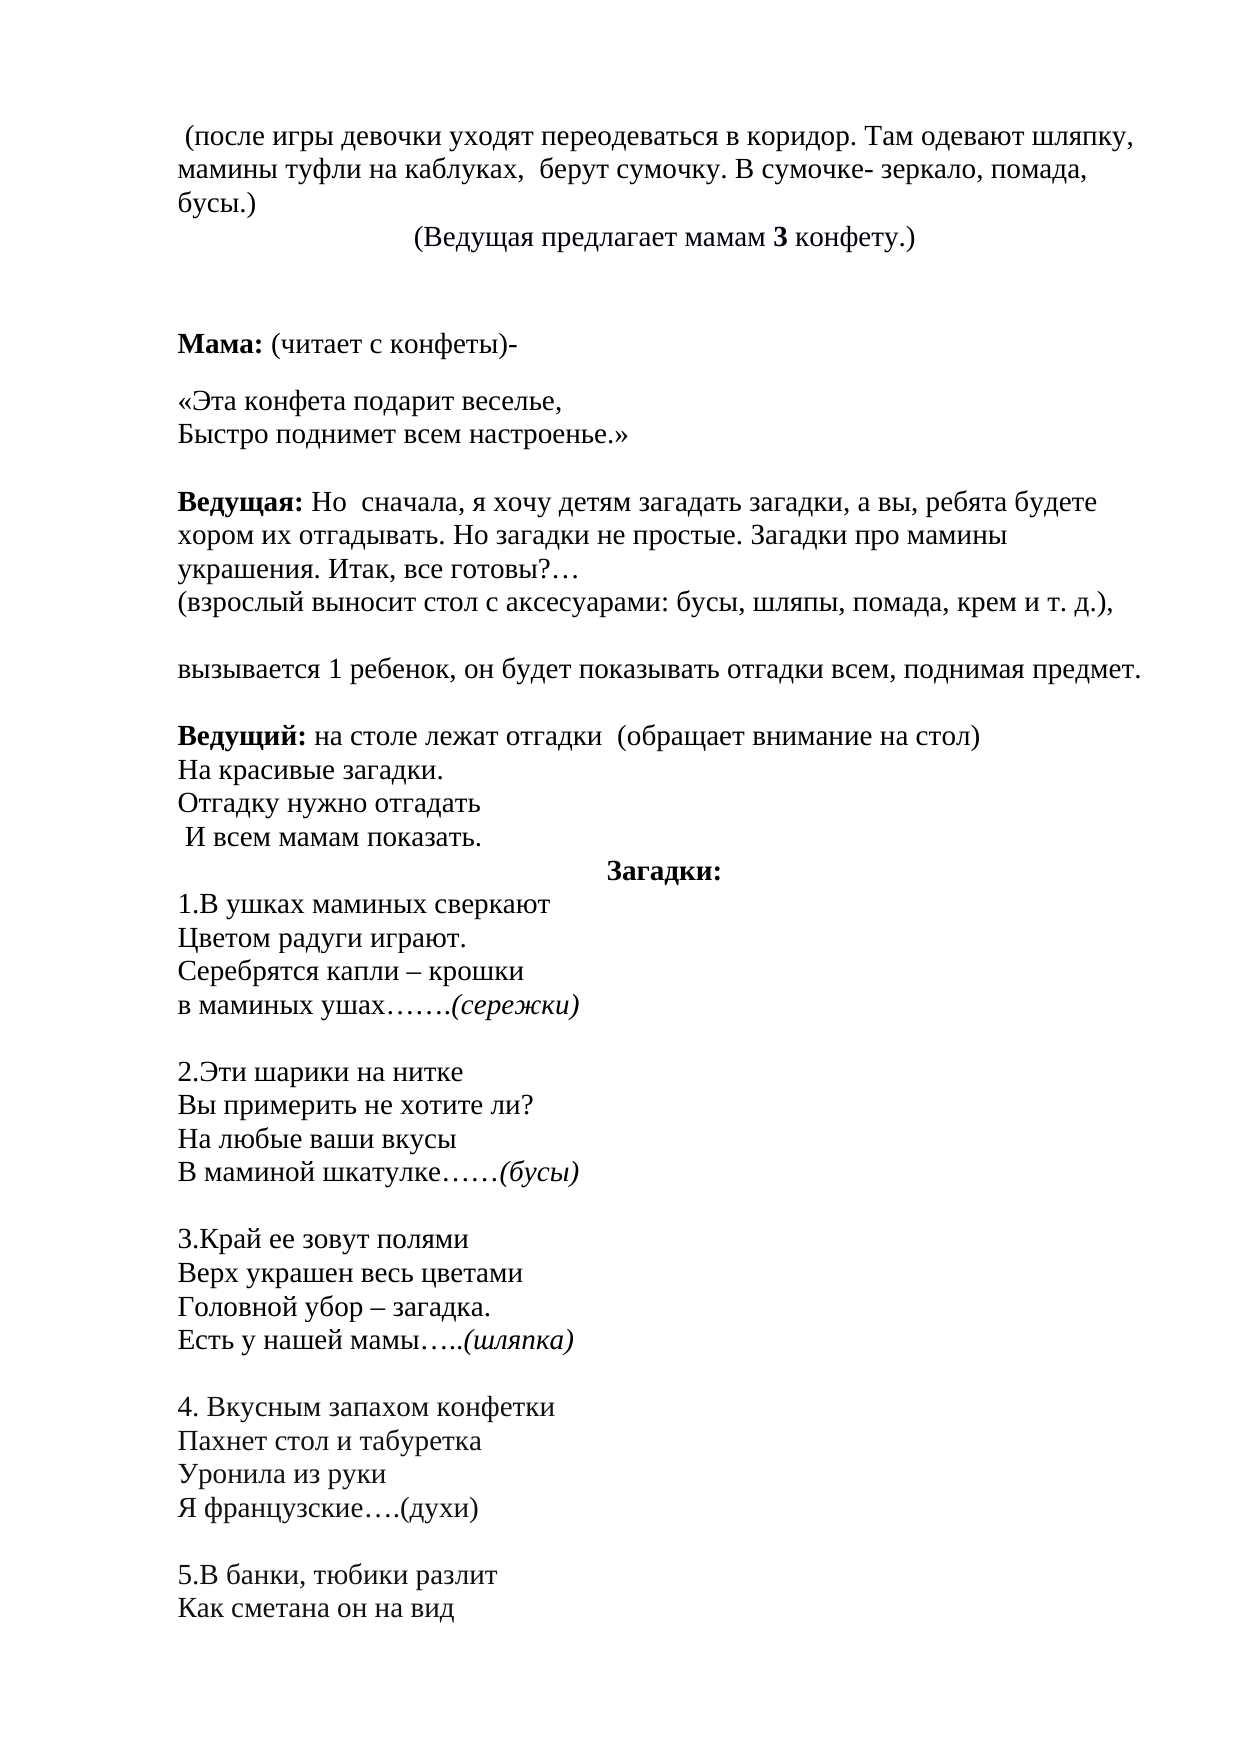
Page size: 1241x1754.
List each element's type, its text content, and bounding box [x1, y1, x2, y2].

text Ведущая: Но сначала, я хочу детям загадать загадки, а вы, ребята будете хором их отгадывать. Но загадки не простые. Загадки про мамины украшения. Итак, все готовы?… [177, 484, 1152, 584]
text 5.В банки, тюбики разлит [177, 1557, 1152, 1591]
text На любые ваши вкусы В маминой шкатулке……(бусы) [177, 1121, 1152, 1188]
text Уронила из руки [177, 1456, 1152, 1490]
text 1.В ушках маминых сверкают Цветом радуги играют. Серебрятся капли – крошки в маминых ушах…….(сережки) [467, 886, 1152, 1020]
text Мама: (читает с конфеты)- [177, 326, 1152, 359]
text Ведущий: на столе лежат отгадки (обращает внимание на стол) [177, 718, 1152, 752]
text Пахнет стол и табуретка [177, 1423, 1152, 1456]
text 3.Край ее зовут полями Верх украшен весь цветами Головной убор – загадка. Есть у нашей мамы…..(шляпка) [177, 1188, 1152, 1356]
text На красивые загадки. [177, 752, 1152, 786]
text (после игры девочки уходят переодеваться в коридор. Там одевают шляпку, мамины туфли на каблуках, берут сумочку. В сумочке- зеркало, помада, [177, 118, 1152, 185]
text бусы.) [177, 185, 1152, 219]
text 2.Эти шарики на нитке Вы примерить не хотите ли? [177, 1054, 1152, 1121]
text (Ведущая предлагает мамам 3 конфету.) [177, 219, 1152, 252]
text Как сметана он на вид [177, 1591, 1152, 1624]
text Я французские….(духи) [177, 1490, 1152, 1523]
text И всем мамам показать. [177, 819, 1152, 853]
text Загадки: [177, 853, 1152, 886]
text вызывается 1 ребенок, он будет показывать отгадки всем, поднимая предмет. [177, 651, 1152, 685]
text (взрослый выносит стол с аксесуарами: бусы, шляпы, помада, крем и т. д.), [177, 584, 1152, 618]
text 4. Вкусным запахом конфетки [177, 1389, 1152, 1423]
text Быстро поднимет всем настроенье.» [177, 417, 1152, 450]
text «Эта конфета подарит веселье, [177, 383, 1152, 417]
text Отгадку нужно отгадать [177, 786, 1152, 819]
